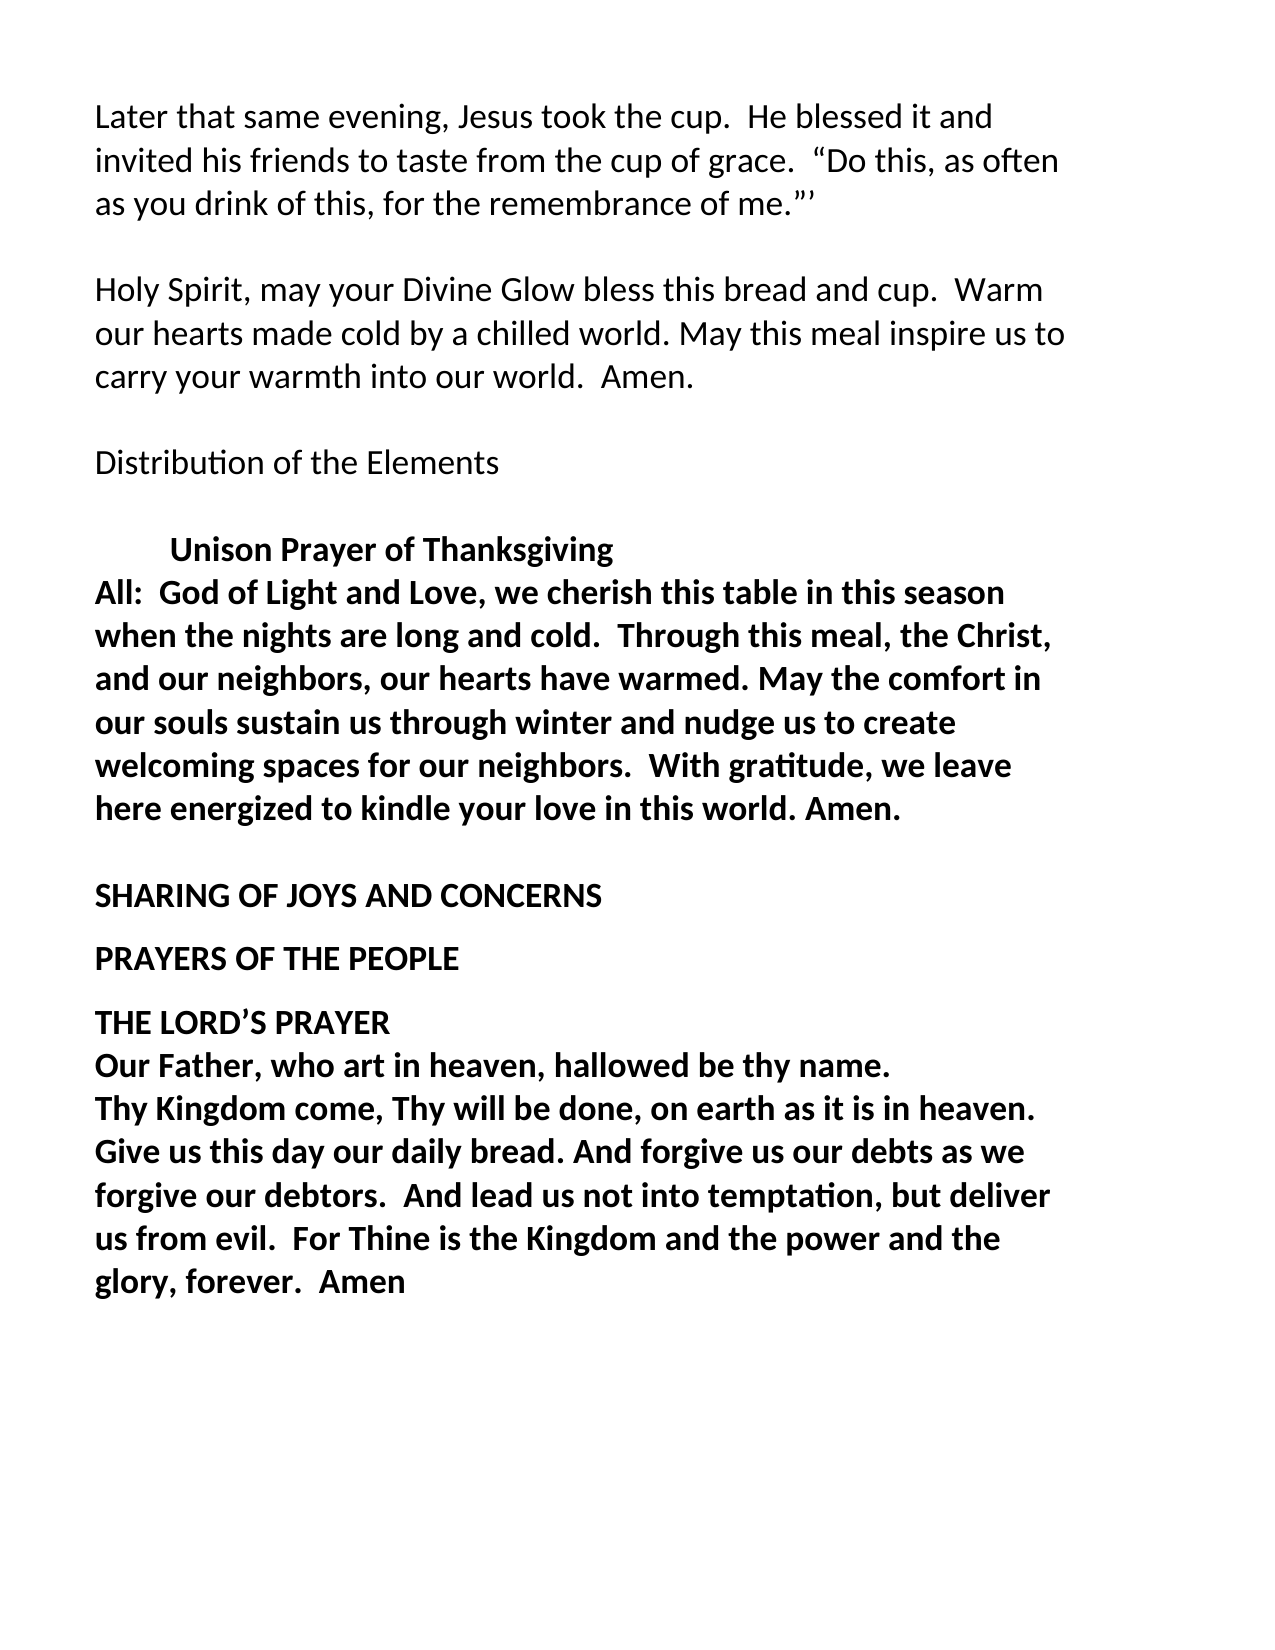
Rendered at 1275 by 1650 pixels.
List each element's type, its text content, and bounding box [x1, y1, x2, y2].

text Our Father, who art in heaven, hallowed be thy name. [94, 1043, 1072, 1086]
text Distribution of the Elements [94, 440, 1072, 483]
text All: God of Light and Love, we cherish this table in this season when the nights are long and cold. Through this meal, the Christ, and our neighbors, our hearts have warmed. May the comfort in our souls sustain us through winter and nudge us to create welcoming spaces for our neighbors. With gratitude, we leave here energized to kindle your love in this world. Amen. [94, 570, 1072, 829]
text PRAYERS OF THE PEOPLE [94, 936, 1072, 979]
text Unison Prayer of Thanksgiving [94, 527, 1072, 570]
text Thy Kingdom come, Thy will be done, on earth as it is in heaven. Give us this day our daily bread. And forgive us our debts as we forgive our debtors. And lead us not into temptation, but deliver us from evil. For Thine is the Kingdom and the power and the glory, forever. Amen [94, 1086, 1072, 1302]
text SHARING OF JOYS AND CONCERNS [94, 873, 1072, 916]
text Holy Spirit, may your Divine Glow bless this bread and cup. Warm our hearts made cold by a chilled world. May this meal inspire us to carry your warmth into our world. Amen. [94, 267, 1072, 397]
text THE LORD’S PRAYER [94, 1000, 1072, 1043]
text Later that same evening, Jesus took the cup. He blessed it and invited his friends to taste from the cup of grace. “Do this, as often as you drink of this, for the remembrance of me.”’ [94, 94, 1072, 224]
